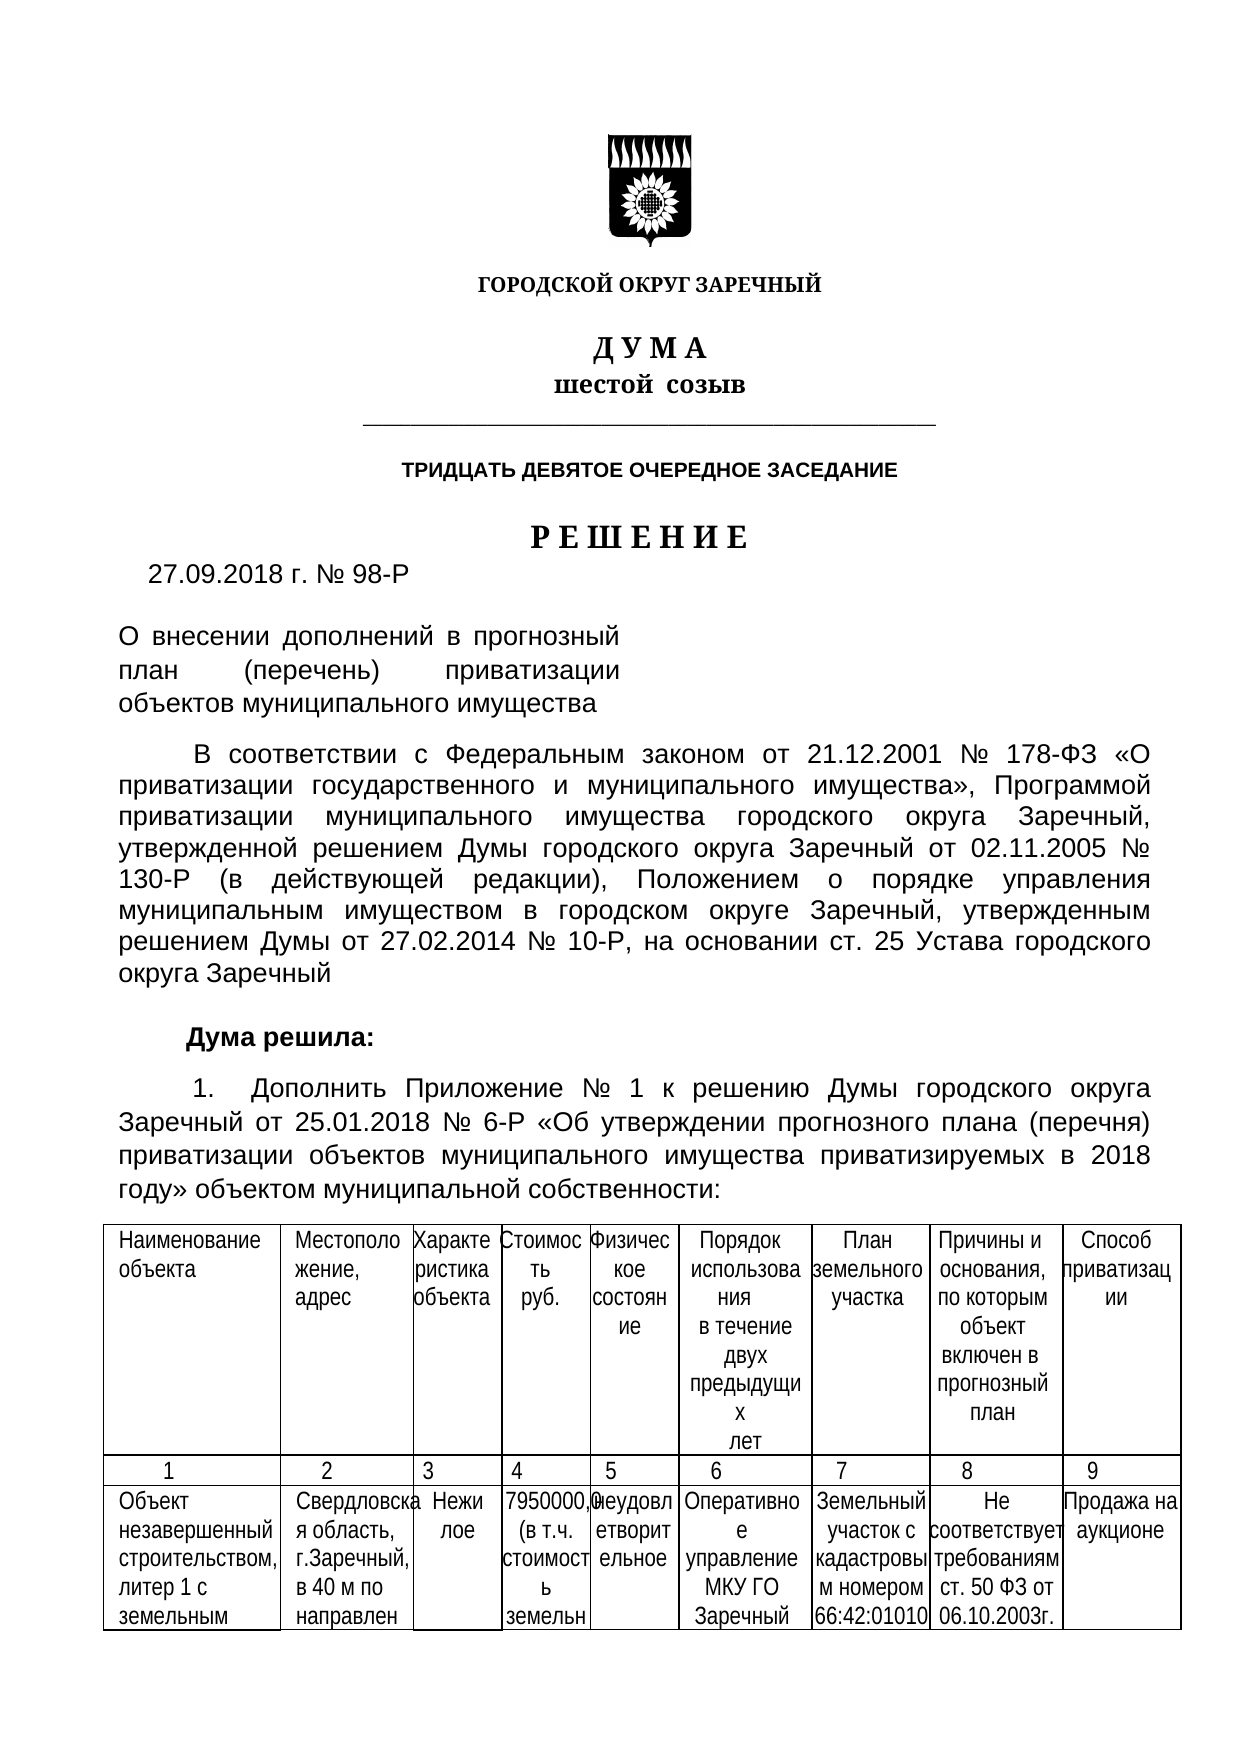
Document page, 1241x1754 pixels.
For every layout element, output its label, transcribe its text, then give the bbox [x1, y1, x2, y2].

picture [608, 134, 692, 247]
text Д У М А [162, 327, 1137, 367]
table_cell 5 [591, 1456, 678, 1484]
text В соответствии с Федеральным законом от 21.12.2001 № 178-ФЗ «О приватизации государственного и муниципального имущества», Программой приватизации муниципального имущества городского округа Заречный, утвержденной решением Думы городского округа Заречный от 02.11.2005 № 130-Р (в действующей редакции), Положением о порядке управления муниципальным имуществом в городском округе Заречный, утвержденным решением Думы от 27.02.2014 № 10-Р, на основании ст. 25 Устава городского округа Заречный [118, 738, 1152, 988]
text О внесении дополнений в прогнозный план (перечень) приватизации объектов муниципального имущества [118, 620, 620, 719]
table_header Способ приватизации [1064, 1225, 1180, 1454]
text Р Е Ш Е Н И Е [162, 515, 1115, 558]
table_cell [813, 1486, 929, 1629]
table_header Наименование объекта [104, 1225, 280, 1454]
table_header Характеристика объекта [414, 1225, 501, 1454]
table_cell 7 [813, 1456, 929, 1484]
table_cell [281, 1486, 413, 1629]
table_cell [591, 1486, 678, 1629]
table_cell 8 [931, 1456, 1062, 1484]
table_cell 9 [1064, 1456, 1180, 1484]
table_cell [931, 1486, 1062, 1629]
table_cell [503, 1486, 590, 1629]
text ____________________________________________________________ [162, 401, 1137, 429]
table_cell 1 [104, 1456, 280, 1484]
table_header Причины и основания, по которым объект включен в прогнозный план [931, 1225, 1062, 1454]
text Дума решила: [118, 1021, 1152, 1053]
table_header Порядок использования в течение двух предыдущих лет [680, 1225, 811, 1454]
table_cell 2 [281, 1456, 413, 1484]
table_cell 6 [680, 1456, 811, 1484]
table_header План земельного участка [813, 1225, 929, 1454]
table_cell Продажа на аукционе [1064, 1486, 1180, 1629]
text ГОРОДСКОЙ ОКРУГ ЗАРЕЧНЫЙ [162, 270, 1137, 299]
table_cell 3 [414, 1456, 501, 1484]
table_header Стоимость руб. [503, 1225, 590, 1454]
text ТРИДЦАТЬ ДЕВЯТОЕ ОЧЕРЕДНОЕ ЗАСЕДАНИЕ [162, 458, 1137, 482]
table_header Местоположение, адрес [281, 1225, 413, 1454]
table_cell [680, 1486, 811, 1629]
text 27.09.2018 г. № 98-Р [148, 558, 1240, 589]
text 1. Дополнить Приложение № 1 к решению Думы городского округа Заречный от 25.01.2018 № 6-Р «Об утверждении прогнозного плана (перечня) приватизации объектов муниципального имущества приватизируемых в 2018 году» объектом муниципальной собственности: [118, 1072, 1152, 1204]
table_cell Нежи лое [414, 1486, 501, 1629]
text шестой созыв [162, 367, 1137, 401]
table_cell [104, 1486, 280, 1629]
table_header Физическое состояние [591, 1225, 678, 1454]
table_cell 4 [503, 1456, 590, 1484]
